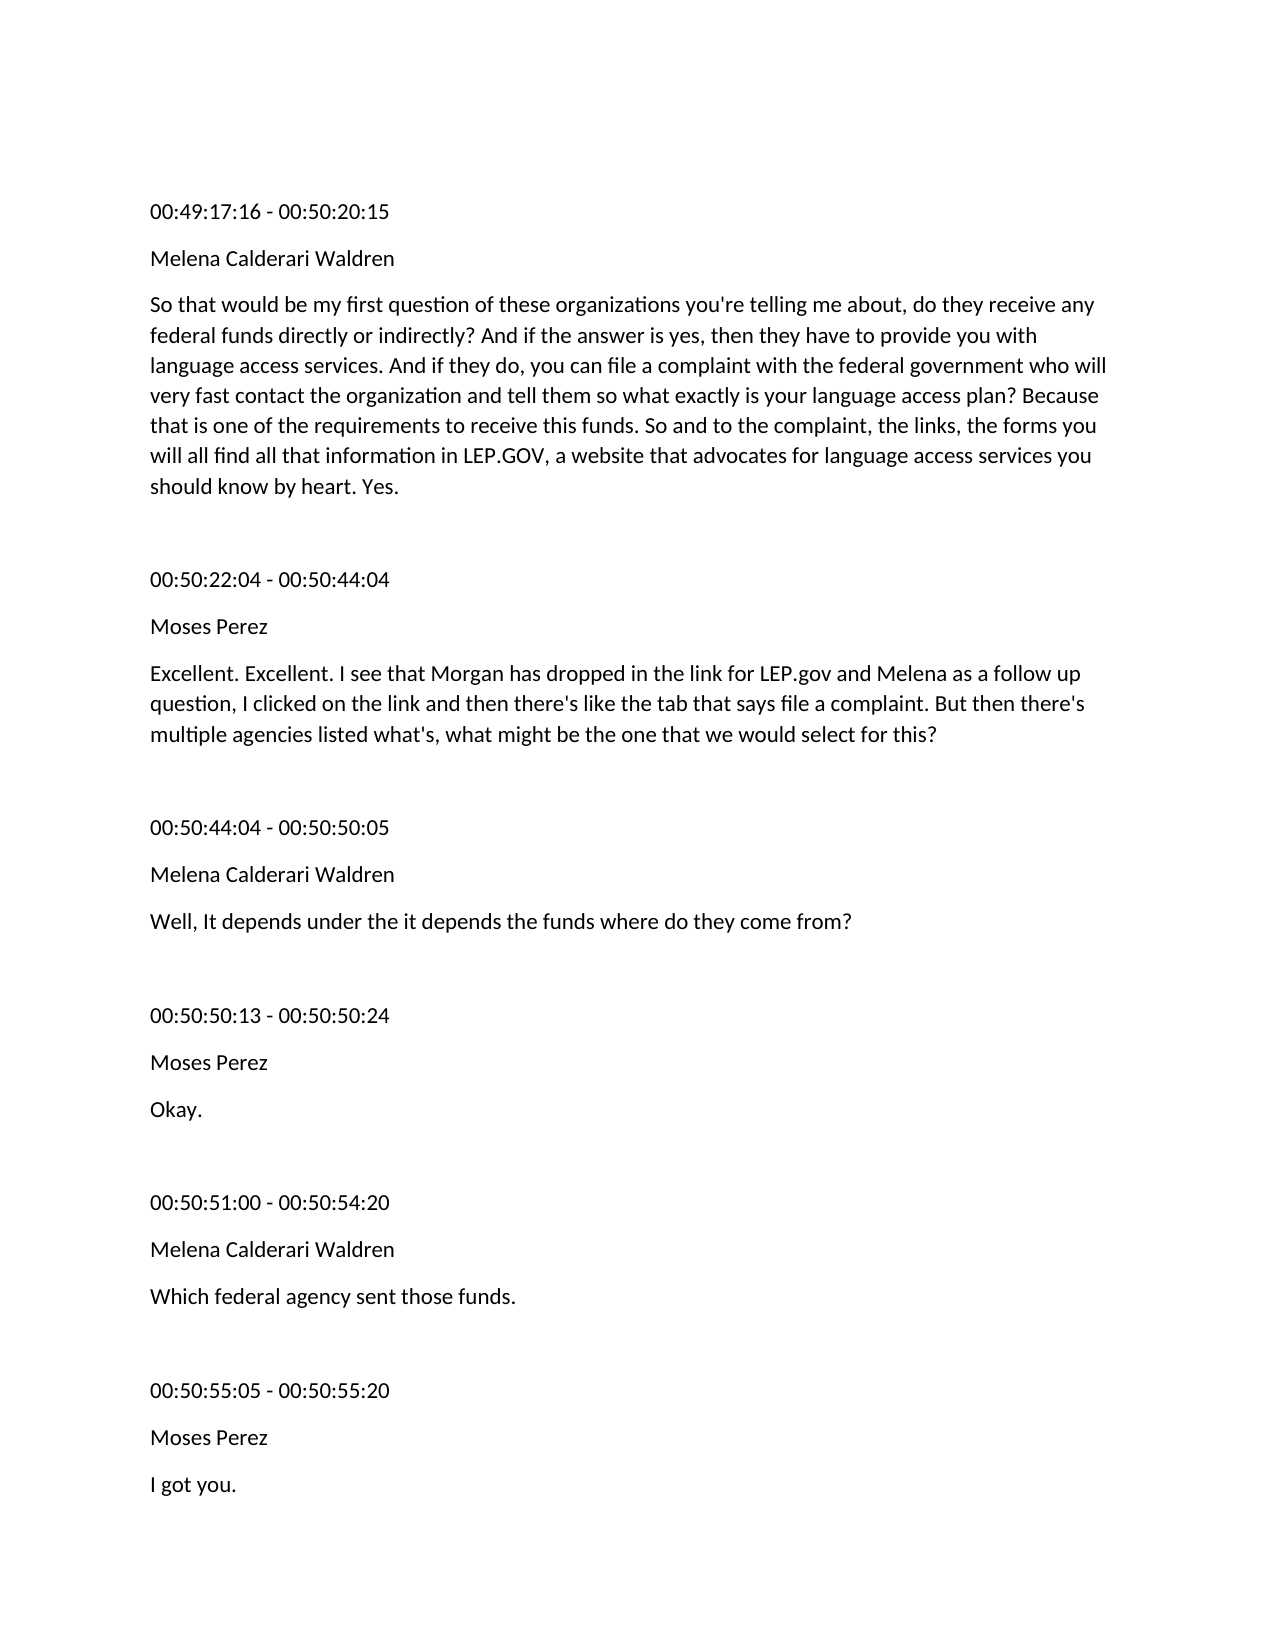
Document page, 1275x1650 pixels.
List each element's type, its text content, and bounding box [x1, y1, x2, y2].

text Excellent. Excellent. I see that Morgan has dropped in the link for LEP.gov and Melena as a follow up question, I clicked on the link and then there's like the tab that says file a complaint. But then there's multiple agencies listed what's, what might be the one that we would select for this? [150, 659, 1125, 748]
text Which federal agency sent those funds. [150, 1282, 1125, 1310]
text So that would be my first question of these organizations you're telling me about, do they receive any federal funds directly or indirectly? And if the answer is yes, then they have to provide you with language access services. And if they do, you can file a complaint with the federal government who will very fast contact the organization and tell them so what exactly is your language access plan? Because that is one of the requirements to receive this funds. So and to the complaint, the links, the forms you will all find all that information in LEP.GOV, a website that advocates for language access services you should know by heart. Yes. [150, 291, 1125, 500]
text 00:49:17:16 - 00:50:20:15 [150, 197, 1125, 225]
text 00:50:55:05 - 00:50:55:20 [150, 1376, 1125, 1404]
text 00:50:50:13 - 00:50:50:24 [150, 1001, 1125, 1029]
text Melena Calderari Waldren [150, 860, 1125, 888]
text Okay. [150, 1095, 1125, 1123]
text Moses Perez [150, 1423, 1125, 1451]
text Moses Perez [150, 1048, 1125, 1076]
text Moses Perez [150, 612, 1125, 641]
text 00:50:51:00 - 00:50:54:20 [150, 1188, 1125, 1217]
text I got you. [150, 1470, 1125, 1498]
text Melena Calderari Waldren [150, 244, 1125, 272]
text Well, It depends under the it depends the funds where do they come from? [150, 907, 1125, 935]
text 00:50:22:04 - 00:50:44:04 [150, 566, 1125, 594]
text Melena Calderari Waldren [150, 1235, 1125, 1263]
text 00:50:44:04 - 00:50:50:05 [150, 813, 1125, 842]
